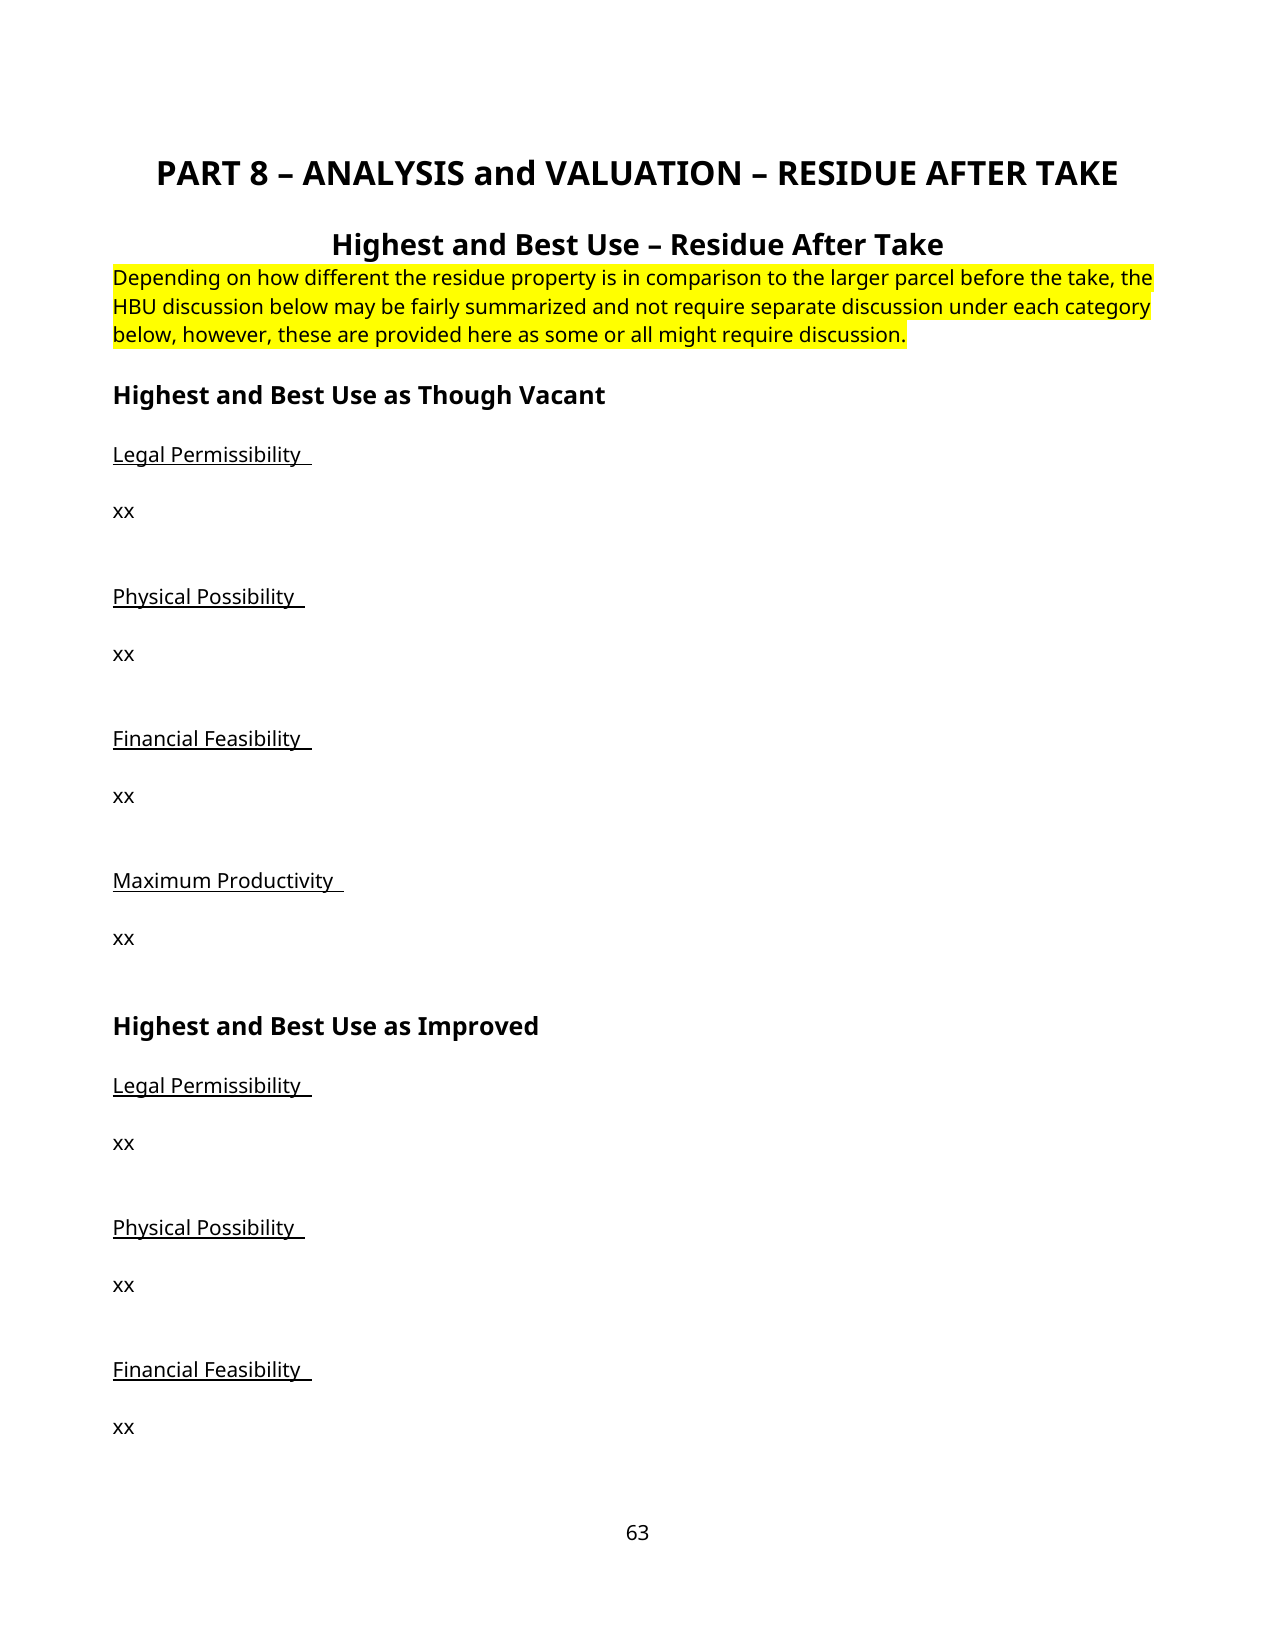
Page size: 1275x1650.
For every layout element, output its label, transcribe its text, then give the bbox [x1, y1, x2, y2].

text xx [112, 1412, 1162, 1441]
text Financial Feasibility [112, 724, 1162, 753]
text Depending on how different the residue property is in comparison to the larger parcel before the take, the HBU discussion below may be fairly summarized and not require separate discussion under each category below, however, these are provided here as some or all might require discussion. [112, 263, 1162, 349]
subtitle Highest and Best Use as Improved [112, 1008, 1162, 1043]
subtitle Highest and Best Use – Residue After Take [112, 224, 1162, 263]
text Physical Possibility [112, 582, 1162, 610]
text Legal Permissibility [112, 1071, 1162, 1099]
text Legal Permissibility [112, 440, 1162, 468]
text xx [112, 497, 1162, 525]
subtitle PART 8 – ANALYSIS and VALUATION – RESIDUE AFTER TAKE [112, 150, 1162, 195]
text Financial Feasibility [112, 1355, 1162, 1384]
text xx [112, 923, 1162, 952]
text xx [112, 781, 1162, 809]
text xx [112, 639, 1162, 667]
subtitle Highest and Best Use as Though Vacant [112, 377, 1162, 411]
text Maximum Productivity [112, 866, 1162, 895]
text xx [112, 1270, 1162, 1298]
text Physical Possibility [112, 1213, 1162, 1242]
text xx [112, 1128, 1162, 1156]
